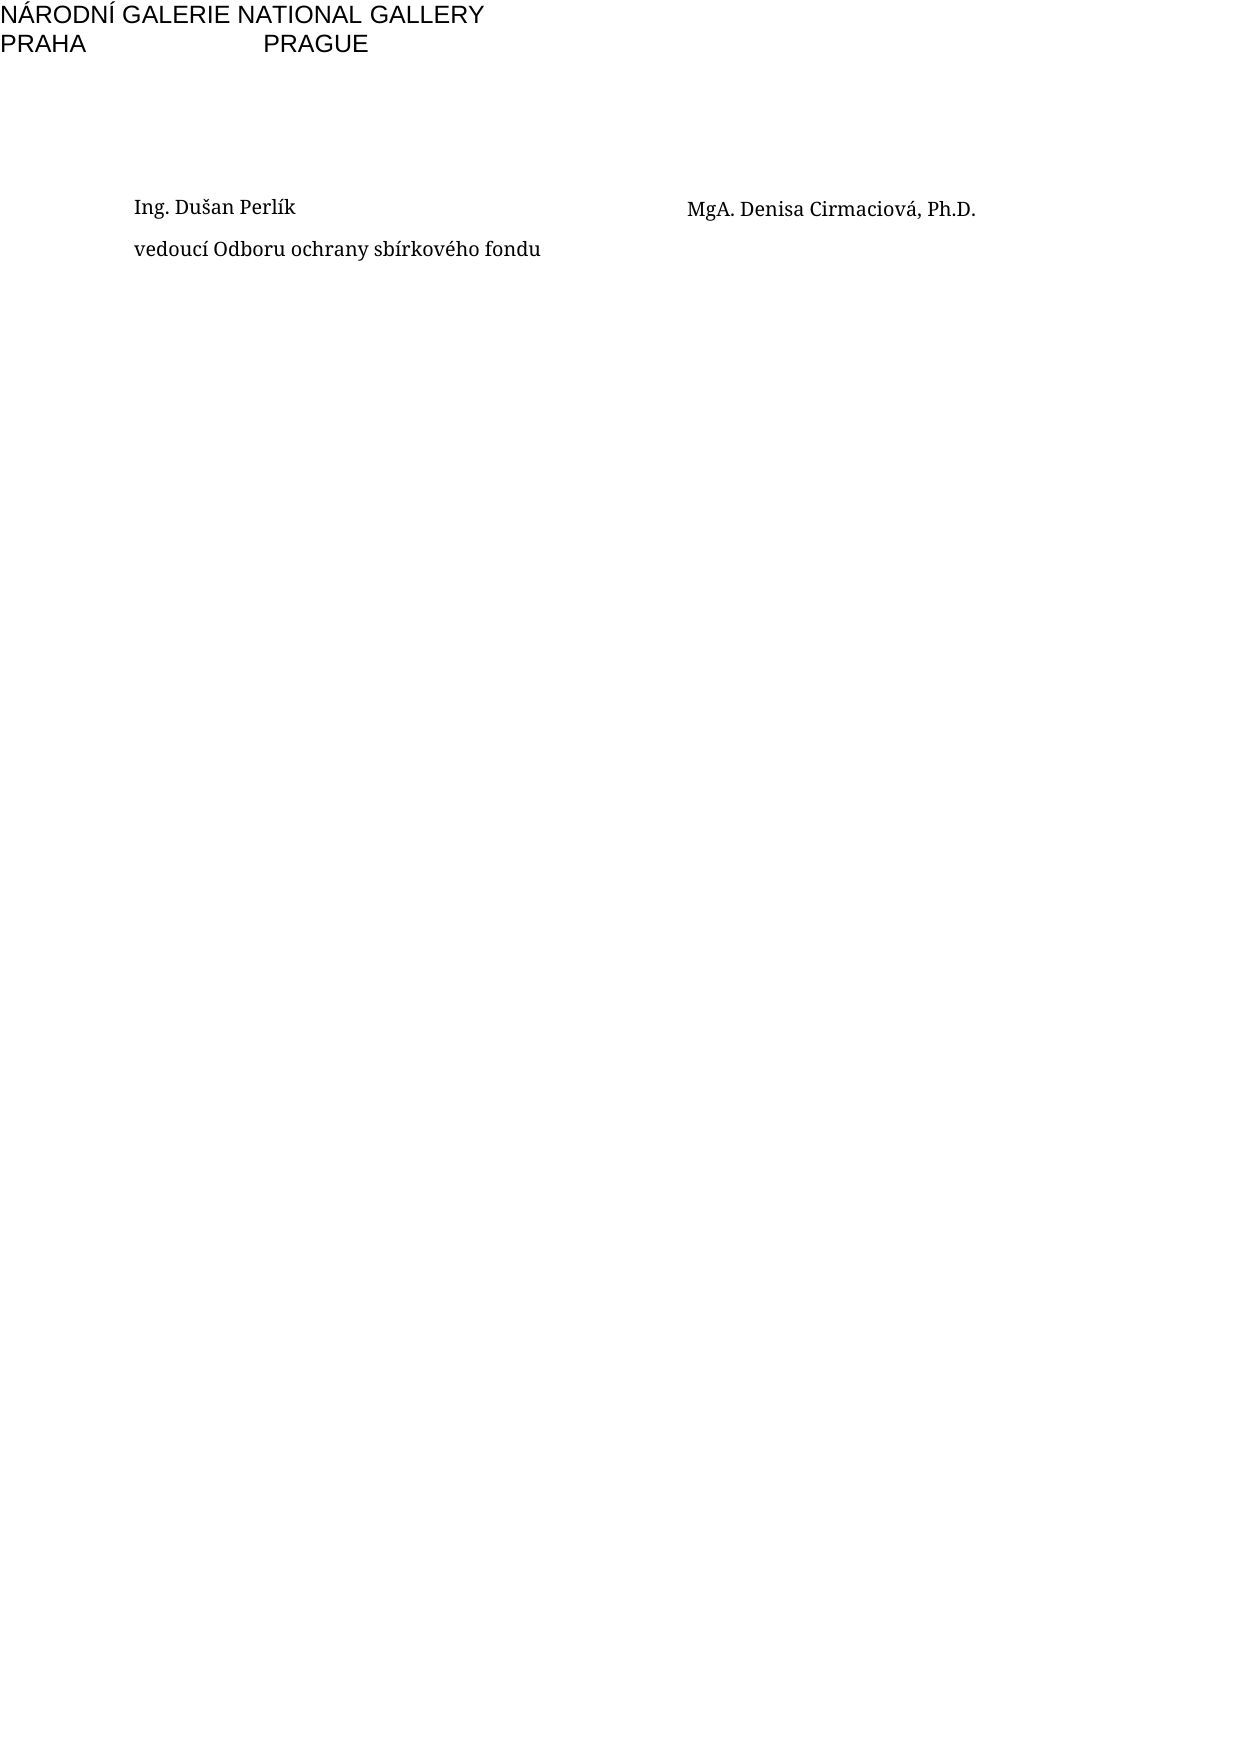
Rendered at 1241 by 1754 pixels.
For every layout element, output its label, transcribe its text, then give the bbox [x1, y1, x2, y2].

text vedoucí Odboru ochrany sbírkového fondu [134, 236, 1107, 263]
text Ing. Dušan Perlík [134, 193, 1107, 220]
